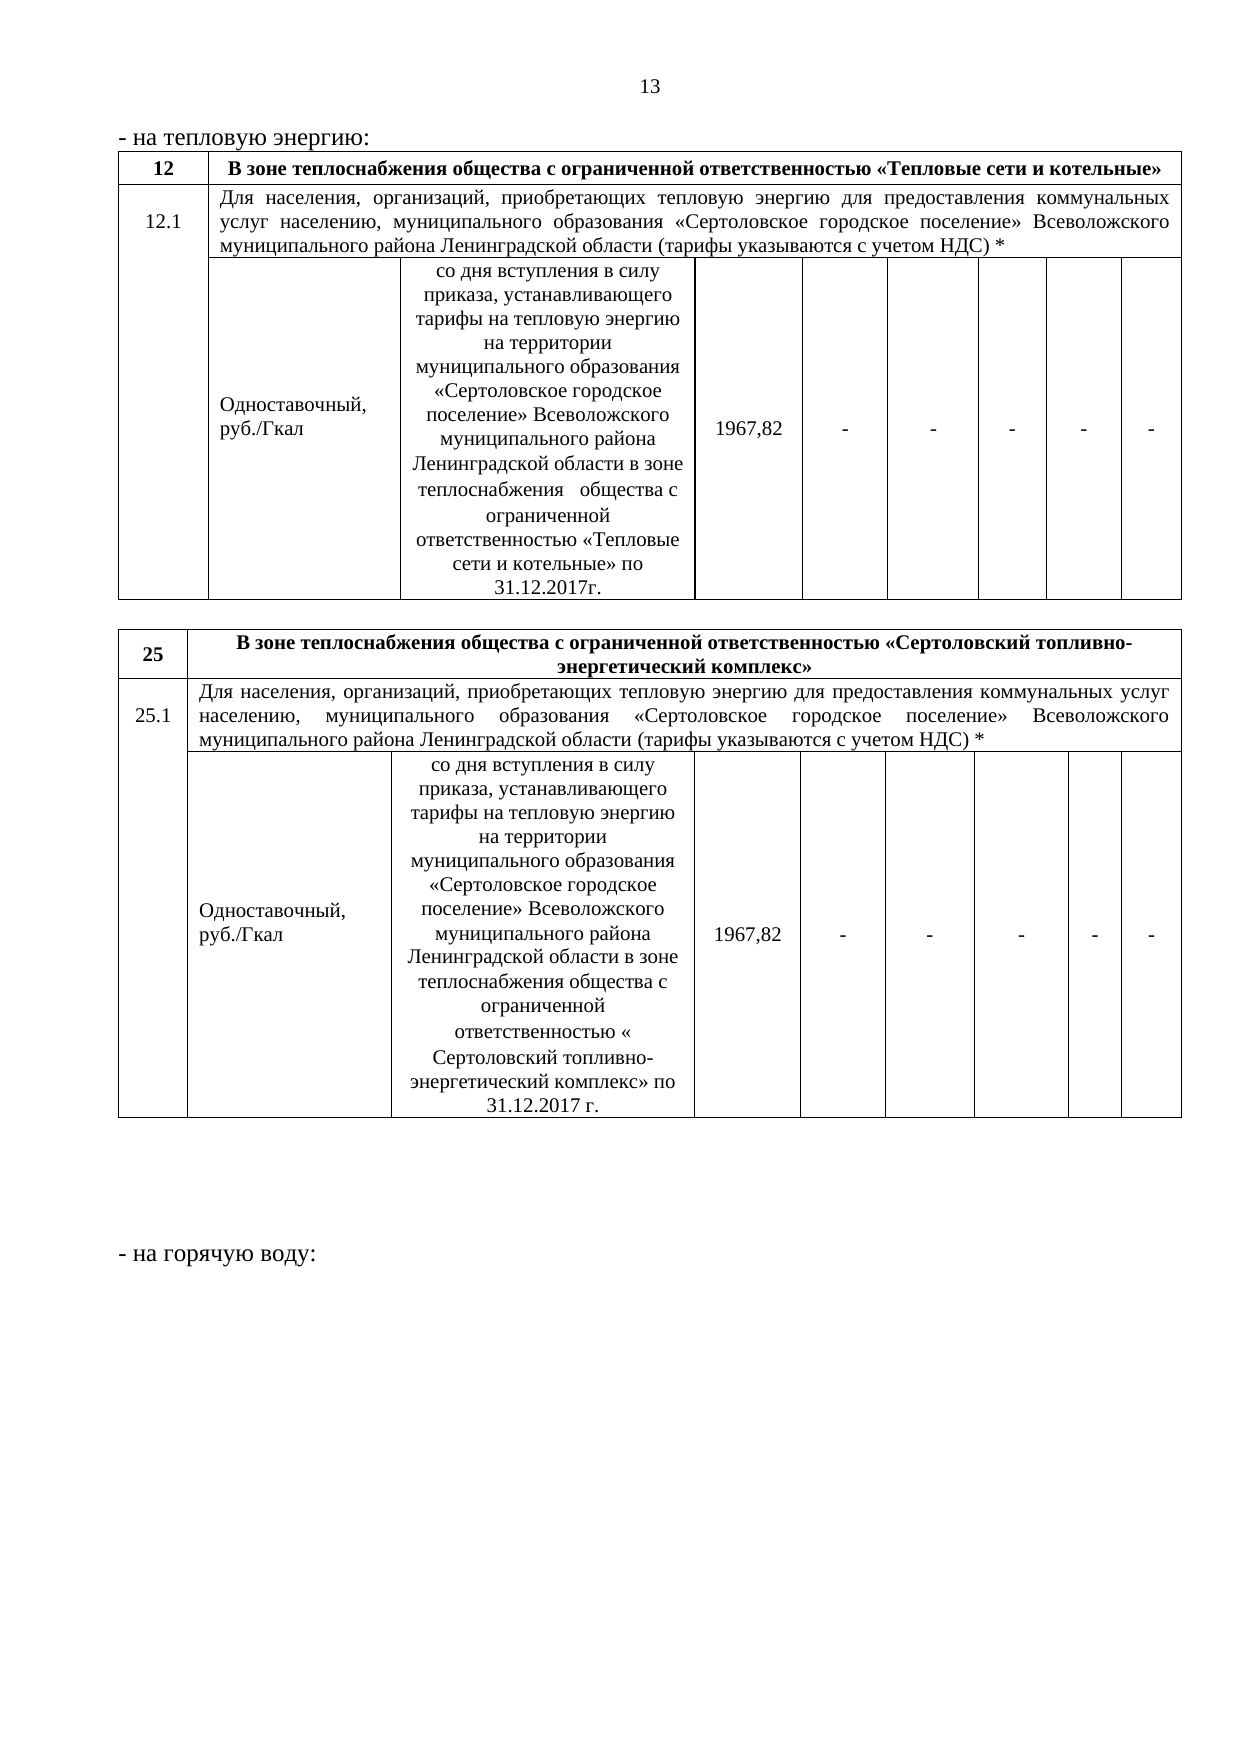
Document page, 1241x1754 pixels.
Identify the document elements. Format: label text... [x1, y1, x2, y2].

table_cell Для населения, организаций, приобретающих тепловую энергию для предоставления коммунальных услуг населению, муниципального образования «Сертоловское городское поселение» Всеволожского муниципального района Ленинградской области (тарифы указываются с учетом НДС) * [209, 185, 1181, 257]
table_cell со дня вступления в силу приказа, устанавливающего тарифы на тепловую энергию на территории муниципального образования «Сертоловское городское поселение» Всеволожского муниципального района Ленинградской области в зоне теплоснабжения общества с ограниченной ответственностью «Тепловые сети и котельные» по 31.12.2017г. [401, 258, 694, 599]
table_header 12 [119, 152, 208, 184]
table_cell [119, 751, 187, 1117]
table_header В зоне теплоснабжения общества с ограниченной ответственностью «Сертоловский топливно-энергетический комплекс» [188, 630, 1181, 678]
table_cell - [803, 258, 887, 599]
table_cell - [1122, 258, 1181, 599]
table_cell - [886, 752, 974, 1117]
table_header В зоне теплоснабжения общества с ограниченной ответственностью «Тепловые сети и котельные» [209, 152, 1181, 184]
table_cell 1967,82 [696, 258, 802, 599]
table_header 25 [119, 630, 187, 678]
table_cell - [888, 258, 978, 599]
table_cell - [1069, 752, 1121, 1117]
table_cell Одноставочный, руб./Гкал [188, 752, 391, 1117]
table_cell - [1047, 258, 1121, 599]
table_cell - [801, 752, 885, 1117]
text - на горячую воду: [118, 1238, 1181, 1266]
table_cell со дня вступления в силу приказа, устанавливающего тарифы на тепловую энергию на территории муниципального образования «Сертоловское городское поселение» Всеволожского муниципального района Ленинградской области в зоне теплоснабжения общества с ограниченной ответственностью « Сертоловский топливно-энергетический комплекс» по 31.12.2017 г. [392, 752, 694, 1117]
table_cell [119, 257, 208, 599]
table_cell - [979, 258, 1046, 599]
table_cell 1967,82 [695, 752, 800, 1117]
table_cell - [1122, 752, 1181, 1117]
table_cell 25.1 [119, 679, 187, 751]
table_cell 12.1 [119, 185, 208, 257]
table_cell - [975, 752, 1068, 1117]
table_cell Для населения, организаций, приобретающих тепловую энергию для предоставления коммунальных услуг населению, муниципального образования «Сертоловское городское поселение» Всеволожского муниципального района Ленинградской области (тарифы указываются с учетом НДС) * [188, 679, 1181, 751]
table_cell Одноставочный, руб./Гкал [209, 258, 400, 599]
text - на тепловую энергию: [118, 122, 1181, 151]
